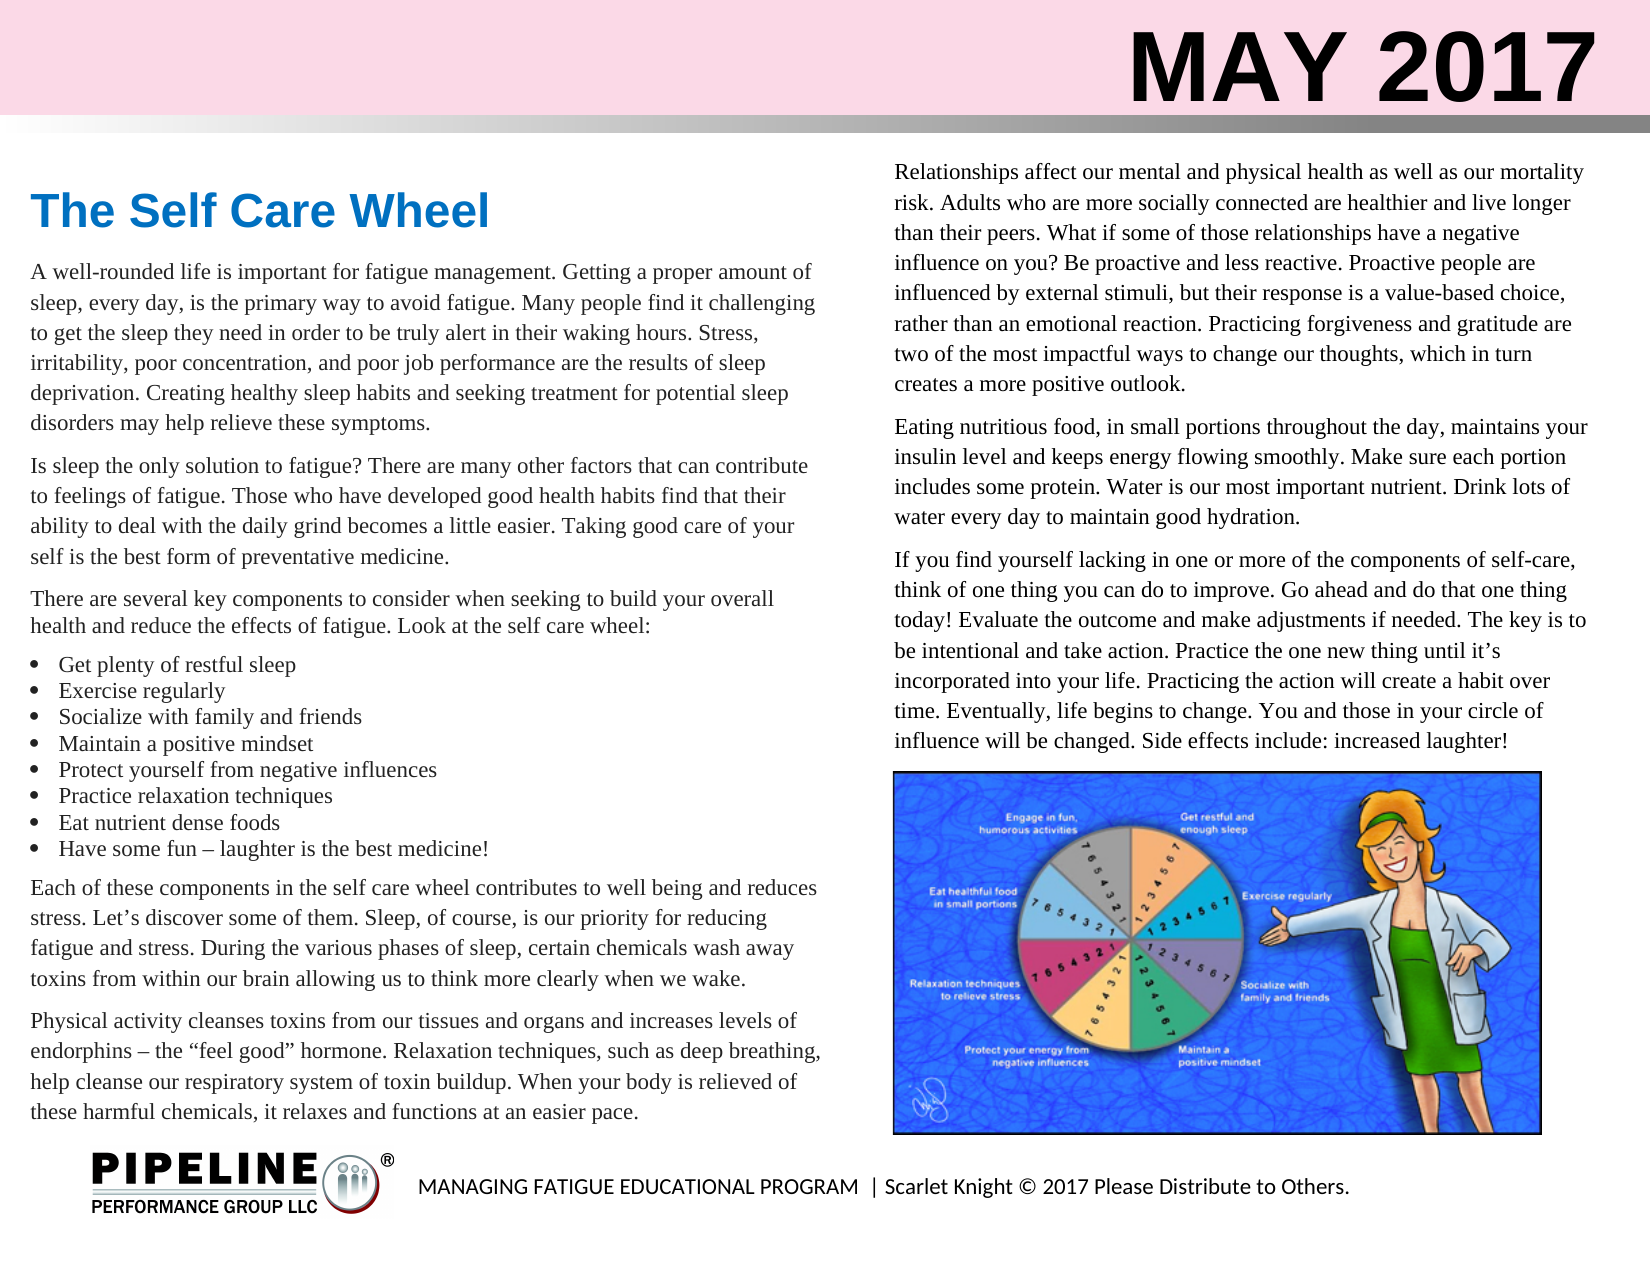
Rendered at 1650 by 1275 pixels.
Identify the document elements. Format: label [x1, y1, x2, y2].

picture [892, 771, 1542, 1135]
picture [90, 1145, 395, 1219]
